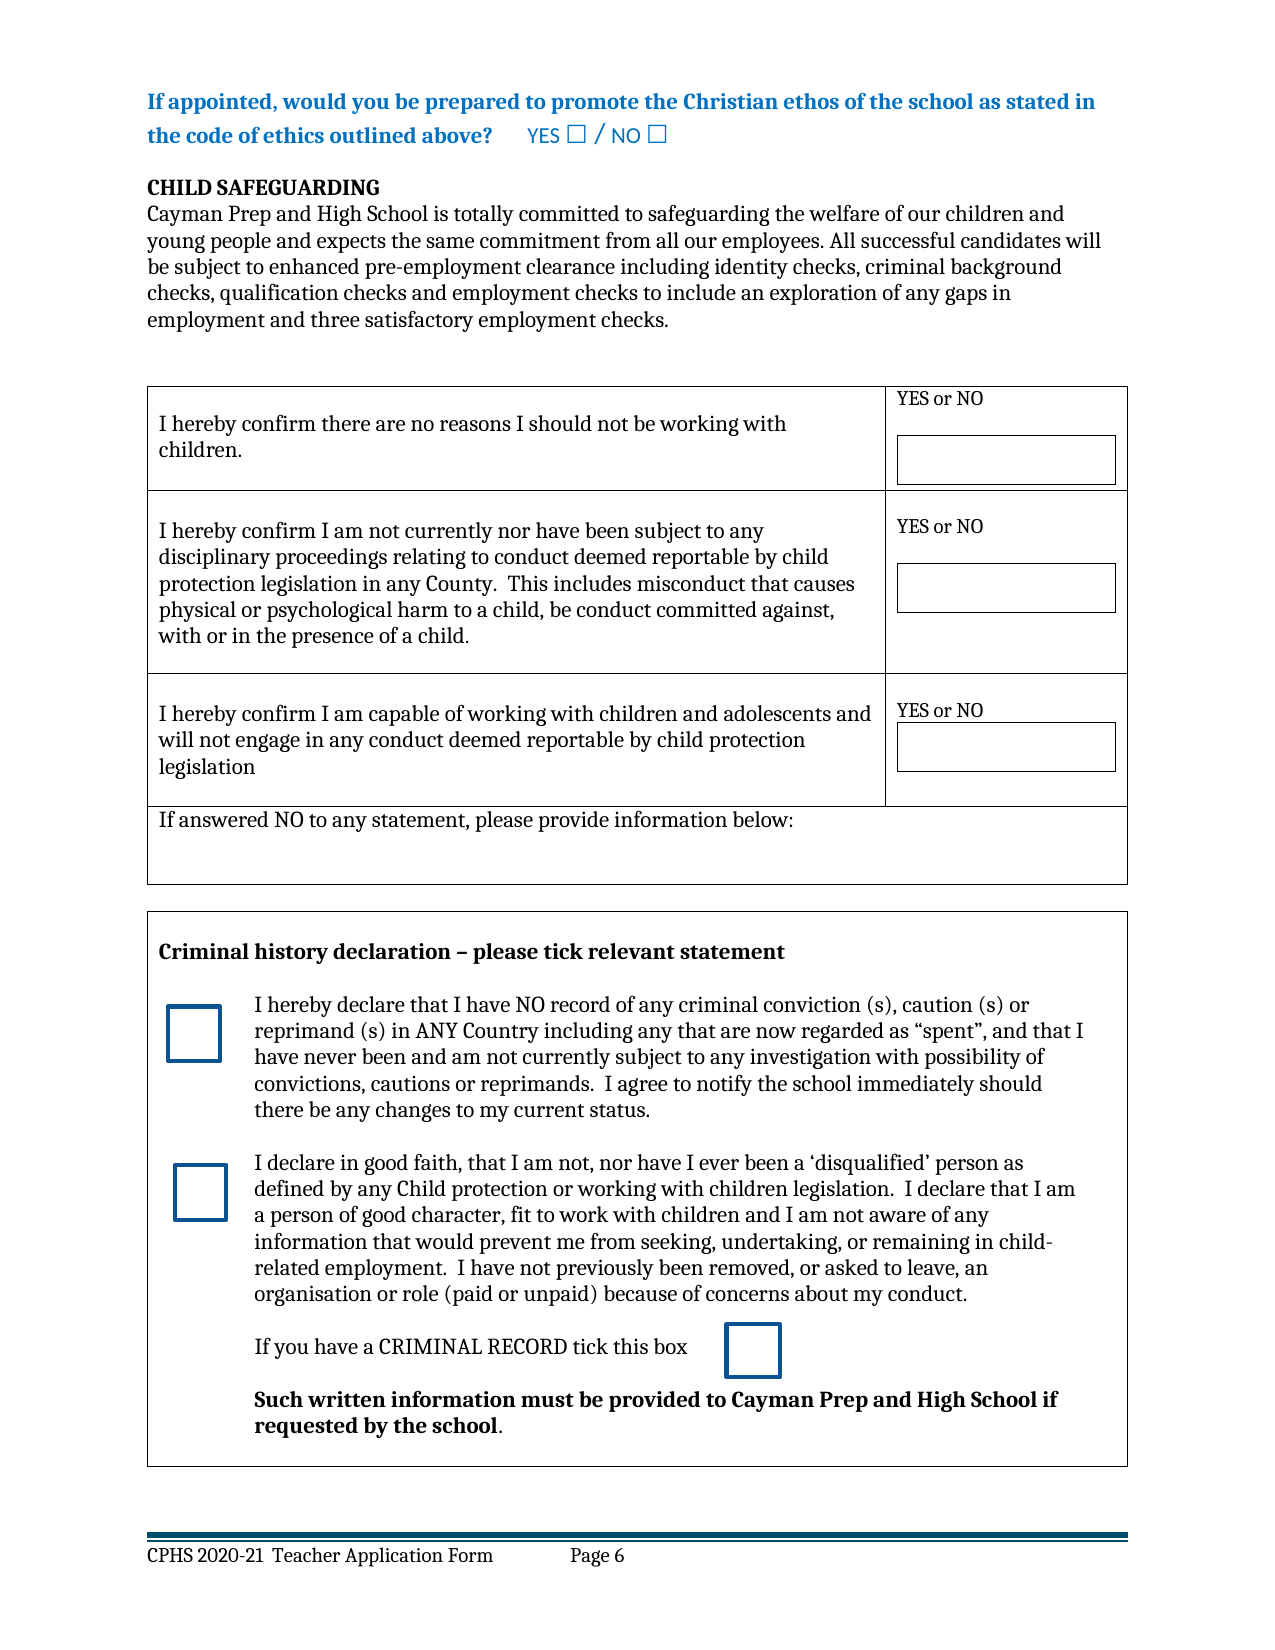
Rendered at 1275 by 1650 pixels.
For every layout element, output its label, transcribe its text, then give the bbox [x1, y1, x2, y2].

text CHILD SAFEGUARDING [147, 175, 1128, 201]
table_cell If answered NO to any statement, please provide information below: [148, 807, 1127, 884]
table_cell YES or NO [886, 674, 1127, 806]
text If appointed, would you be prepared to promote the Christian ethos of the school as stated in the code of ethics outlined above? YES / NO [147, 89, 1128, 151]
table_header I hereby confirm there are no reasons I should not be working with children. [148, 387, 885, 490]
table_cell I hereby confirm I am capable of working with children and adolescents and will not engage in any conduct deemed reportable by child protection legislation [148, 674, 885, 806]
table_cell I hereby confirm I am not currently nor have been subject to any disciplinary proceedings relating to conduct deemed reportable by child protection legislation in any County. This includes misconduct that causes physical or psychological harm to a child, be conduct committed against, with or in the presence of a child. [148, 491, 885, 673]
table_cell YES or NO [886, 491, 1127, 673]
table_header YES or NO [886, 387, 1127, 490]
table_header Criminal history declaration – please tick relevant statement I hereby declare that I have NO record of any criminal conviction (s), caution (s) or reprimand (s) in ANY Country including any that are now regarded as “spent”, and that I have never been and am not currently subject to any investigation with possibility of convictions, cautions or reprimands. I agree to notify the school immediately should there be any changes to my current status. I declare in good faith, that I am not, nor have I ever been a ‘disqualified’ person as defined by any Child protection or working with children legislation. I declare that I am a person of good character, fit to work with children and I am not aware of any information that would prevent me from seeking, undertaking, or remaining in child- related employment. I have not previously been removed, or asked to leave, an organisation or role (paid or unpaid) because of concerns about my conduct. If you have a CRIMINAL RECORD tick this box Such written information must be provided to Cayman Prep and High School if requested by the school. [148, 912, 1127, 1466]
text Cayman Prep and High School is totally committed to safeguarding the welfare of our children and young people and expects the same commitment from all our employees. All successful candidates will be subject to enhanced pre-employment clearance including identity checks, criminal background checks, qualification checks and employment checks to include an exploration of any gaps in employment and three satisfactory employment checks. [147, 201, 1128, 333]
